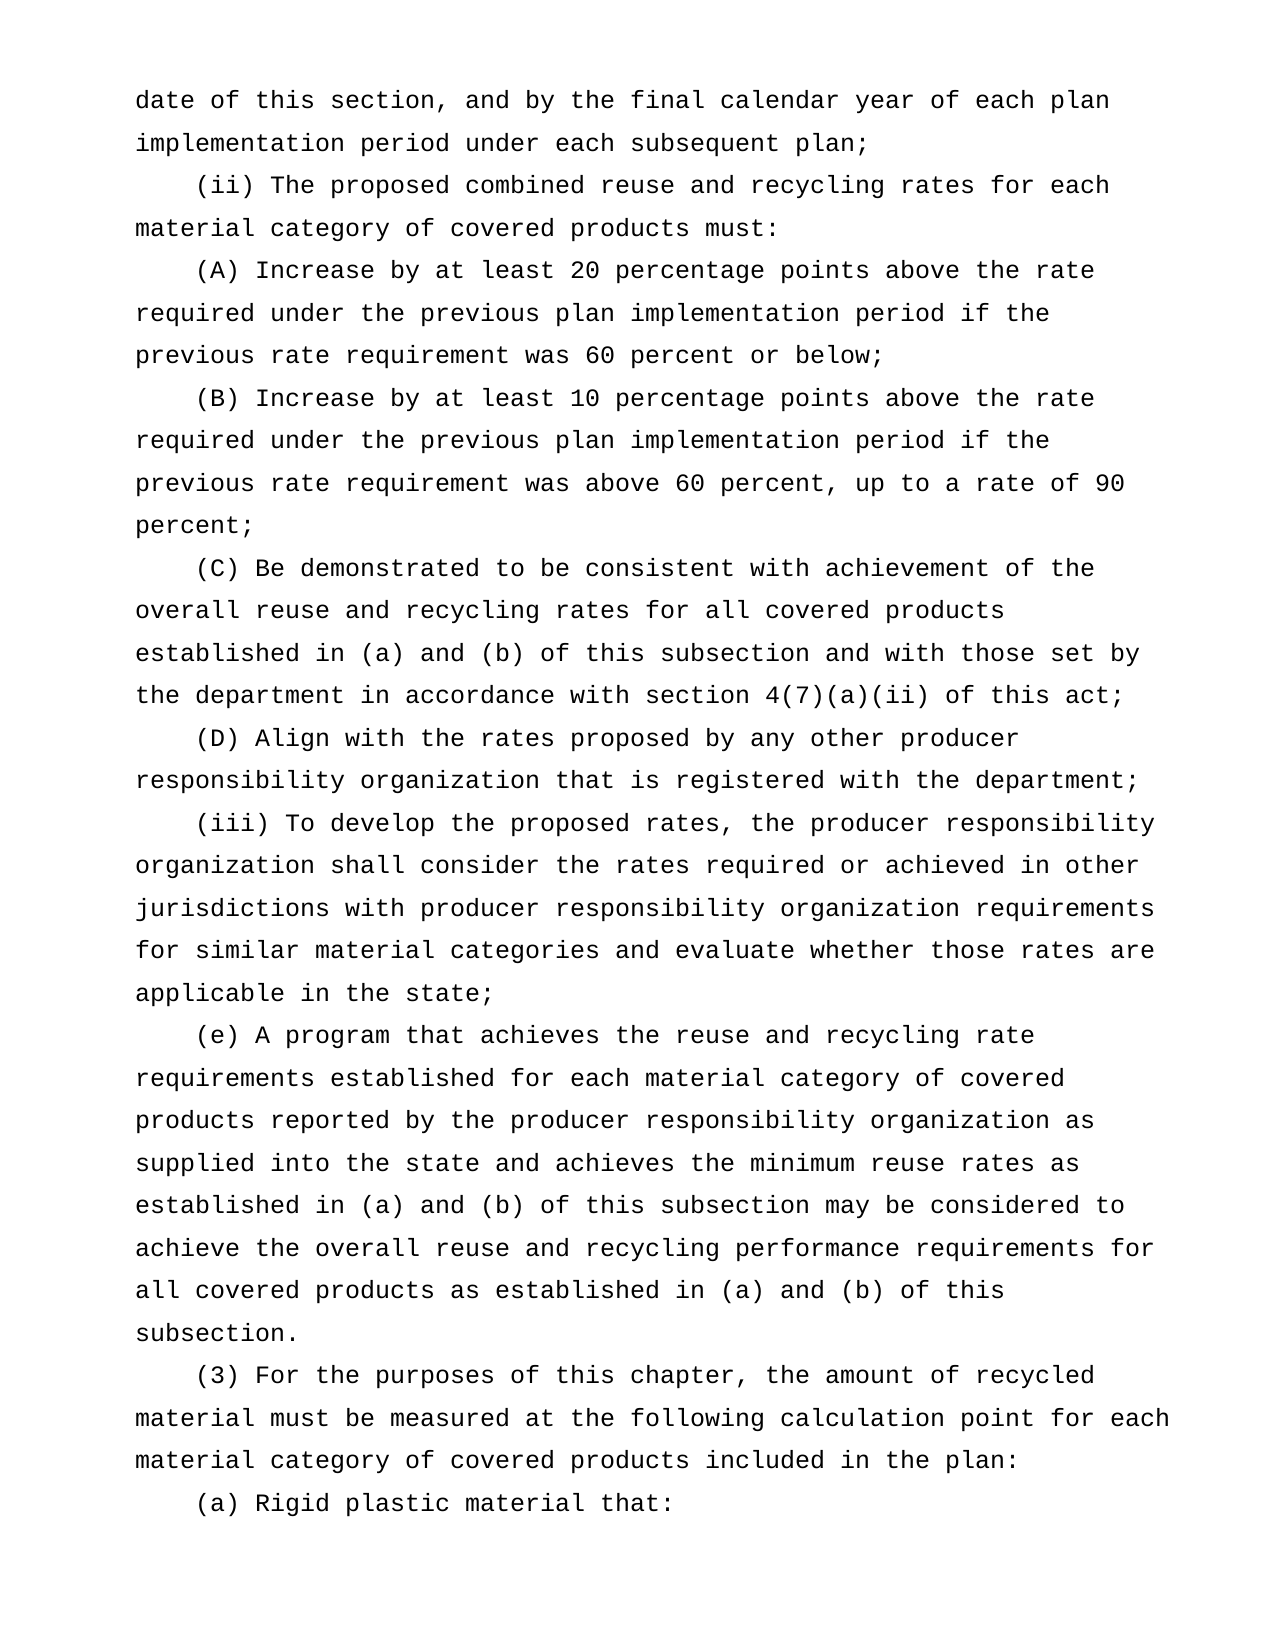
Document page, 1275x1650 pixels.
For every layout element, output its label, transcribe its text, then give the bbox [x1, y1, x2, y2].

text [135, 75, 1170, 160]
text (C) Be demonstrated to be consistent with achievement of the overall reuse and recycling rates for all covered products established in (a) and (b) of this subsection and with those set by the department in accordance with section 4(7)(a)(ii) of this act; [135, 542, 1170, 712]
text (B) Increase by at least 10 percentage points above the rate required under the previous plan implementation period if the previous rate requirement was above 60 percent, up to a rate of 90 percent; [135, 372, 1170, 542]
text (e) A program that achieves the reuse and recycling rate requirements established for each material category of covered products reported by the producer responsibility organization as supplied into the state and achieves the minimum reuse rates as established in (a) and (b) of this subsection may be considered to achieve the overall reuse and recycling performance requirements for all covered products as established in (a) and (b) of this subsection. [135, 1010, 1170, 1350]
text (iii) To develop the proposed rates, the producer responsibility organization shall consider the rates required or achieved in other jurisdictions with producer responsibility organization requirements for similar material categories and evaluate whether those rates are applicable in the state; [135, 797, 1170, 1010]
text (D) Align with the rates proposed by any other producer responsibility organization that is registered with the department; [135, 712, 1170, 797]
text (ii) The proposed combined reuse and recycling rates for each material category of covered products must: [135, 160, 1170, 245]
text (a) Rigid plastic material that: [135, 1477, 1170, 1520]
text (3) For the purposes of this chapter, the amount of recycled material must be measured at the following calculation point for each material category of covered products included in the plan: [135, 1350, 1170, 1477]
text (A) Increase by at least 20 percentage points above the rate required under the previous plan implementation period if the previous rate requirement was 60 percent or below; [135, 245, 1170, 372]
